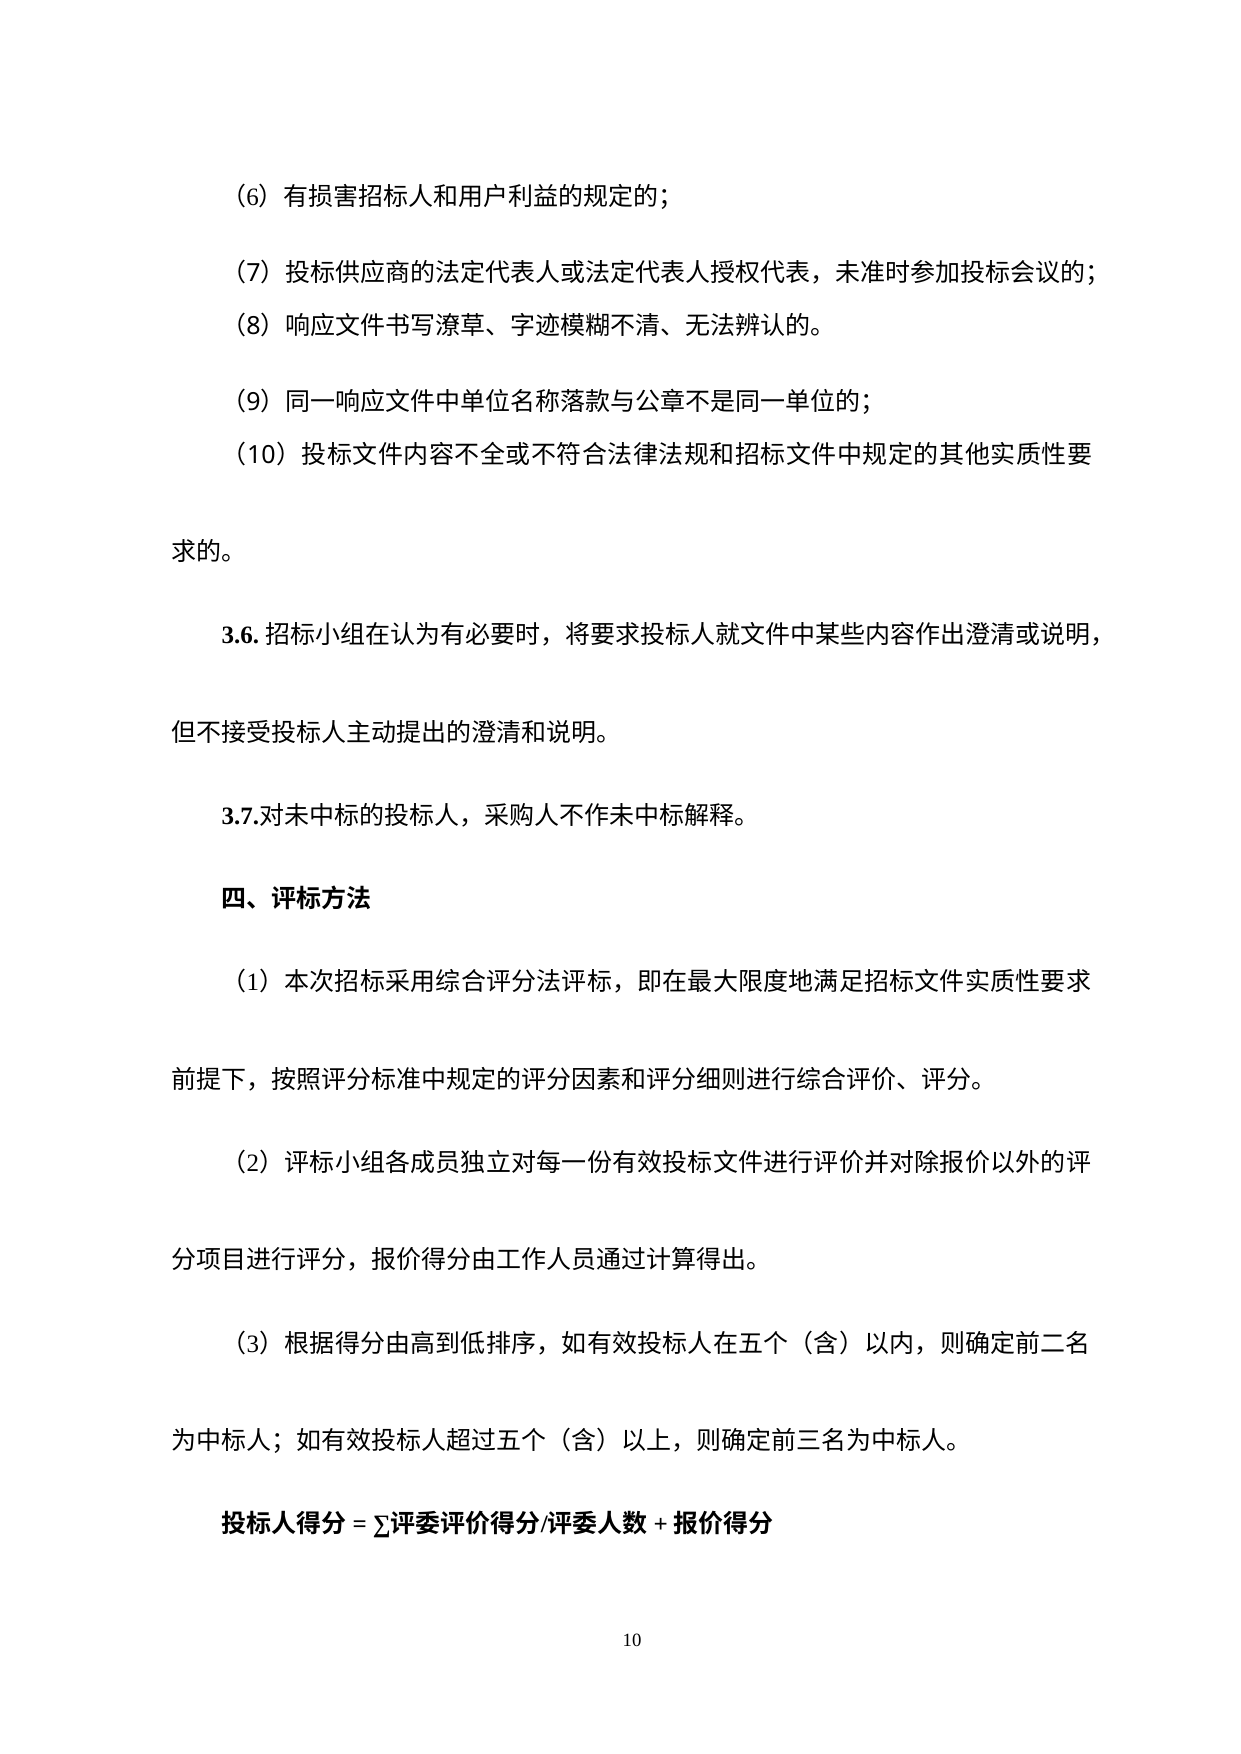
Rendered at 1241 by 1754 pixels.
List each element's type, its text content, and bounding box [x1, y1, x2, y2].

text 3.6. 招标小组在认为有必要时，将要求投标人就文件中某些内容作出澄清或说明，但不接受投标人主动提出的澄清和说明。 [171, 601, 1092, 763]
text 四、评标方法 [171, 864, 1092, 929]
text （1）本次招标采用综合评分法评标，即在最大限度地满足招标文件实质性要求前提下，按照评分标准中规定的评分因素和评分细则进行综合评价、评分。 [171, 947, 1092, 1110]
text （8）响应文件书写潦草、字迹模糊不清、无法辨认的。 [171, 291, 1092, 356]
text （7）投标供应商的法定代表人或法定代表人授权代表，未准时参加投标会议的； [171, 245, 1092, 291]
text （2）评标小组各成员独立对每一份有效投标文件进行评价并对除报价以外的评分项目进行评分，报价得分由工作人员通过计算得出。 [171, 1128, 1092, 1291]
text （10）投标文件内容不全或不符合法律法规和招标文件中规定的其他实质性要求的。 [171, 420, 1092, 582]
text （9）同一响应文件中单位名称落款与公章不是同一单位的； [171, 374, 1092, 420]
text 3.7.对未中标的投标人，采购人不作未中标解释。 [171, 781, 1092, 846]
text 投标人得分 = ∑评委评价得分/评委人数 + 报价得分 [171, 1489, 1092, 1554]
text （3）根据得分由高到低排序，如有效投标人在五个（含）以内，则确定前二名为中标人；如有效投标人超过五个（含）以上，则确定前三名为中标人。 [171, 1309, 1092, 1471]
text （6）有损害招标人和用户利益的规定的； [171, 162, 1092, 227]
